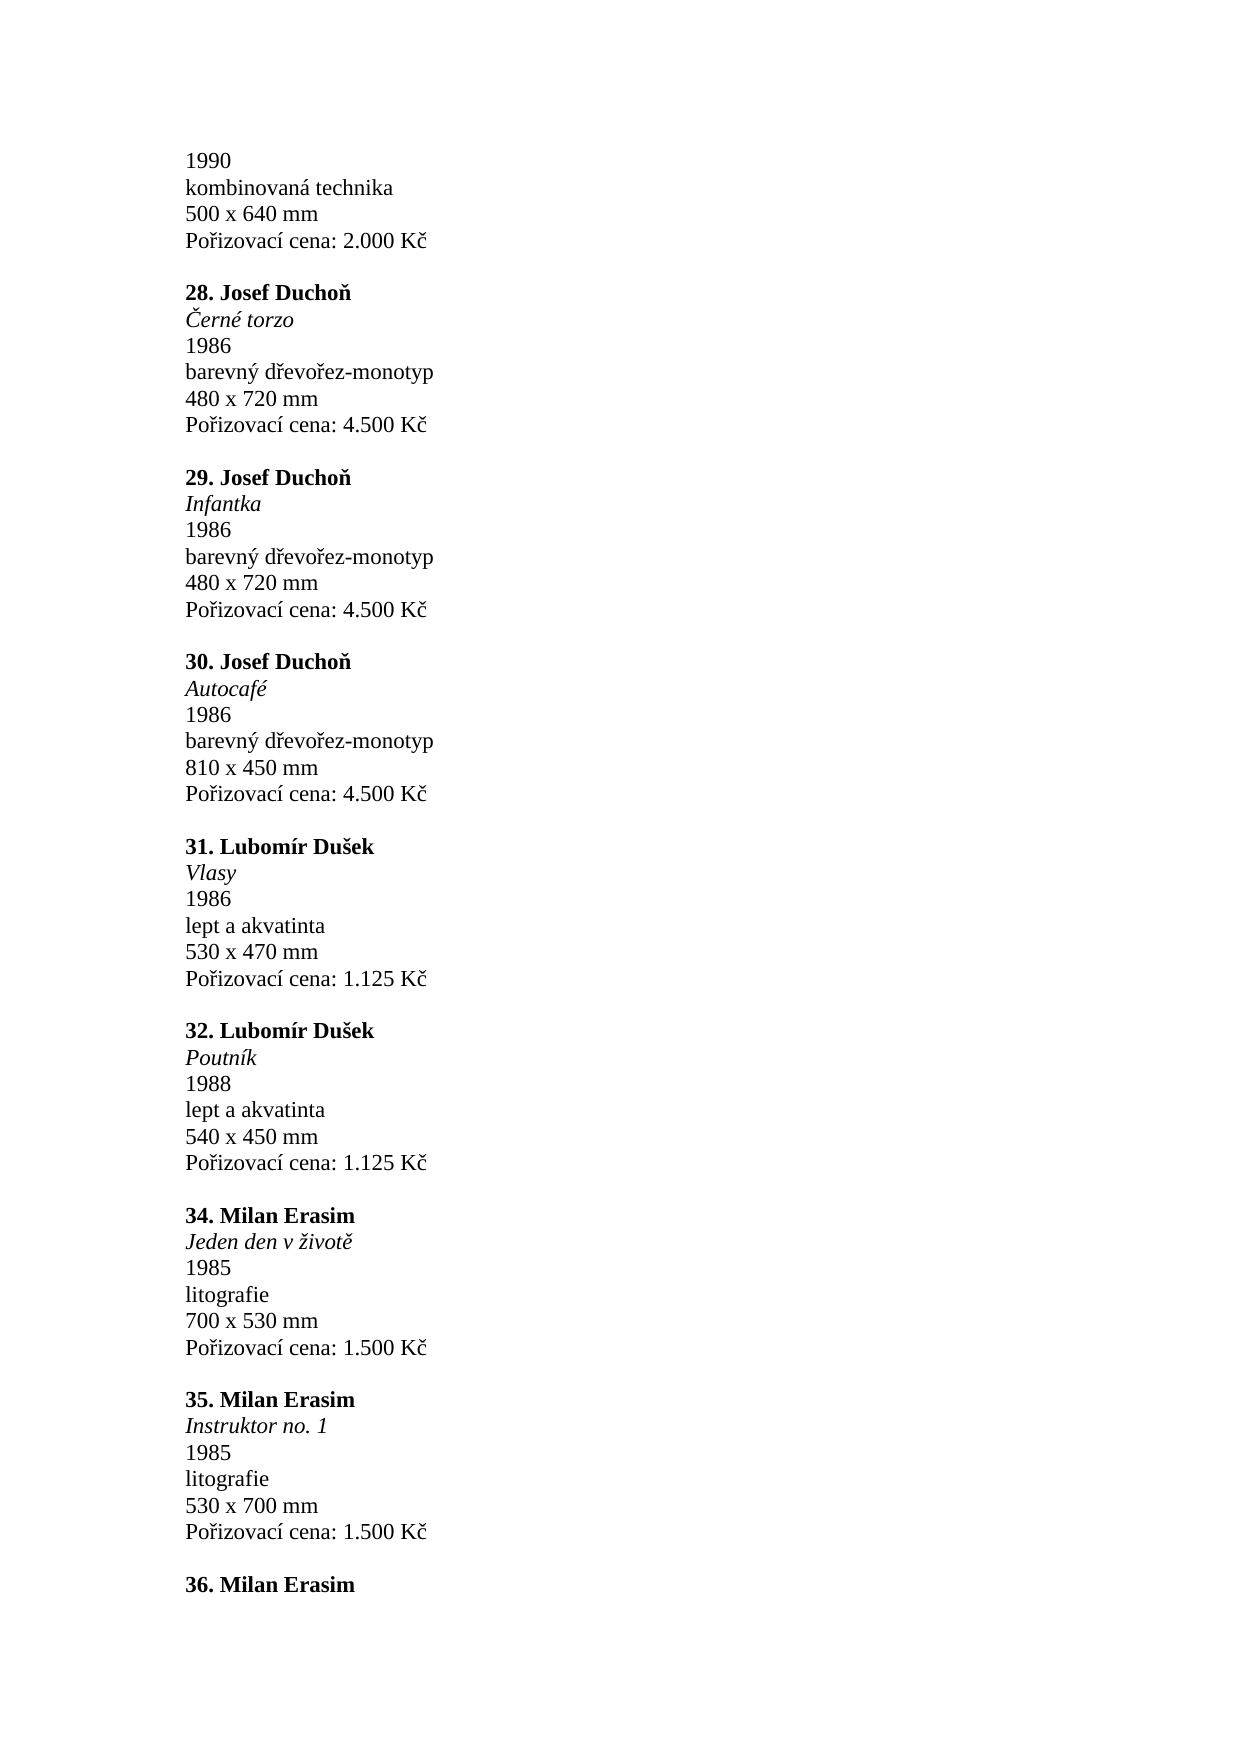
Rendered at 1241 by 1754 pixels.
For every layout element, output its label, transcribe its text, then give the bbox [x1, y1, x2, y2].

text Autocafé [185, 675, 1093, 701]
text 700 x 530 mm [185, 1307, 1093, 1333]
text Pořizovací cena: 1.125 Kč [185, 964, 1093, 991]
text barevný dřevořez-monotyp [185, 358, 1093, 385]
text barevný dřevořez-monotyp [185, 727, 1093, 754]
text 1986 [185, 886, 1093, 912]
text 35. Milan Erasim [185, 1386, 1093, 1413]
text Infantka [185, 490, 1093, 517]
text 28. Josef Duchoň [185, 279, 1093, 306]
text Pořizovací cena: 4.500 Kč [185, 411, 1093, 437]
text Pořizovací cena: 1.500 Kč [185, 1333, 1093, 1360]
text Poutník [185, 1044, 1093, 1070]
text 810 x 450 mm [185, 754, 1093, 780]
text kombinovaná technika [185, 174, 1093, 200]
text 530 x 470 mm [185, 938, 1093, 964]
text Jeden den v životě [185, 1228, 1093, 1254]
text Instruktor no. 1 [185, 1413, 1093, 1439]
text Pořizovací cena: 1.125 Kč [185, 1149, 1093, 1175]
text 31. Lubomír Dušek [185, 833, 1093, 859]
text 1985 [185, 1254, 1093, 1281]
text 500 x 640 mm [185, 200, 1093, 227]
text 1986 [185, 701, 1093, 727]
text 540 x 450 mm [185, 1123, 1093, 1149]
text 1990 [185, 148, 1093, 174]
text 1986 [185, 517, 1093, 543]
text 36. Milan Erasim [185, 1571, 1093, 1597]
text 32. Lubomír Dušek [185, 1017, 1093, 1044]
text Černé torzo [185, 306, 1093, 332]
text 1988 [185, 1070, 1093, 1096]
text lept a akvatinta [185, 1096, 1093, 1123]
text 29. Josef Duchoň [185, 464, 1093, 490]
text Pořizovací cena: 2.000 Kč [185, 227, 1093, 253]
text 1986 [185, 332, 1093, 358]
text 34. Milan Erasim [185, 1202, 1093, 1228]
text litografie [185, 1281, 1093, 1307]
text Pořizovací cena: 4.500 Kč [185, 596, 1093, 622]
text 30. Josef Duchoň [185, 648, 1093, 675]
text Pořizovací cena: 1.500 Kč [185, 1518, 1093, 1544]
text 1985 [185, 1439, 1093, 1465]
text litografie [185, 1465, 1093, 1492]
text 480 x 720 mm [185, 385, 1093, 411]
text lept a akvatinta [185, 912, 1093, 938]
text 530 x 700 mm [185, 1492, 1093, 1518]
text Pořizovací cena: 4.500 Kč [185, 780, 1093, 806]
text Vlasy [185, 859, 1093, 886]
text 480 x 720 mm [185, 569, 1093, 596]
text barevný dřevořez-monotyp [185, 543, 1093, 569]
